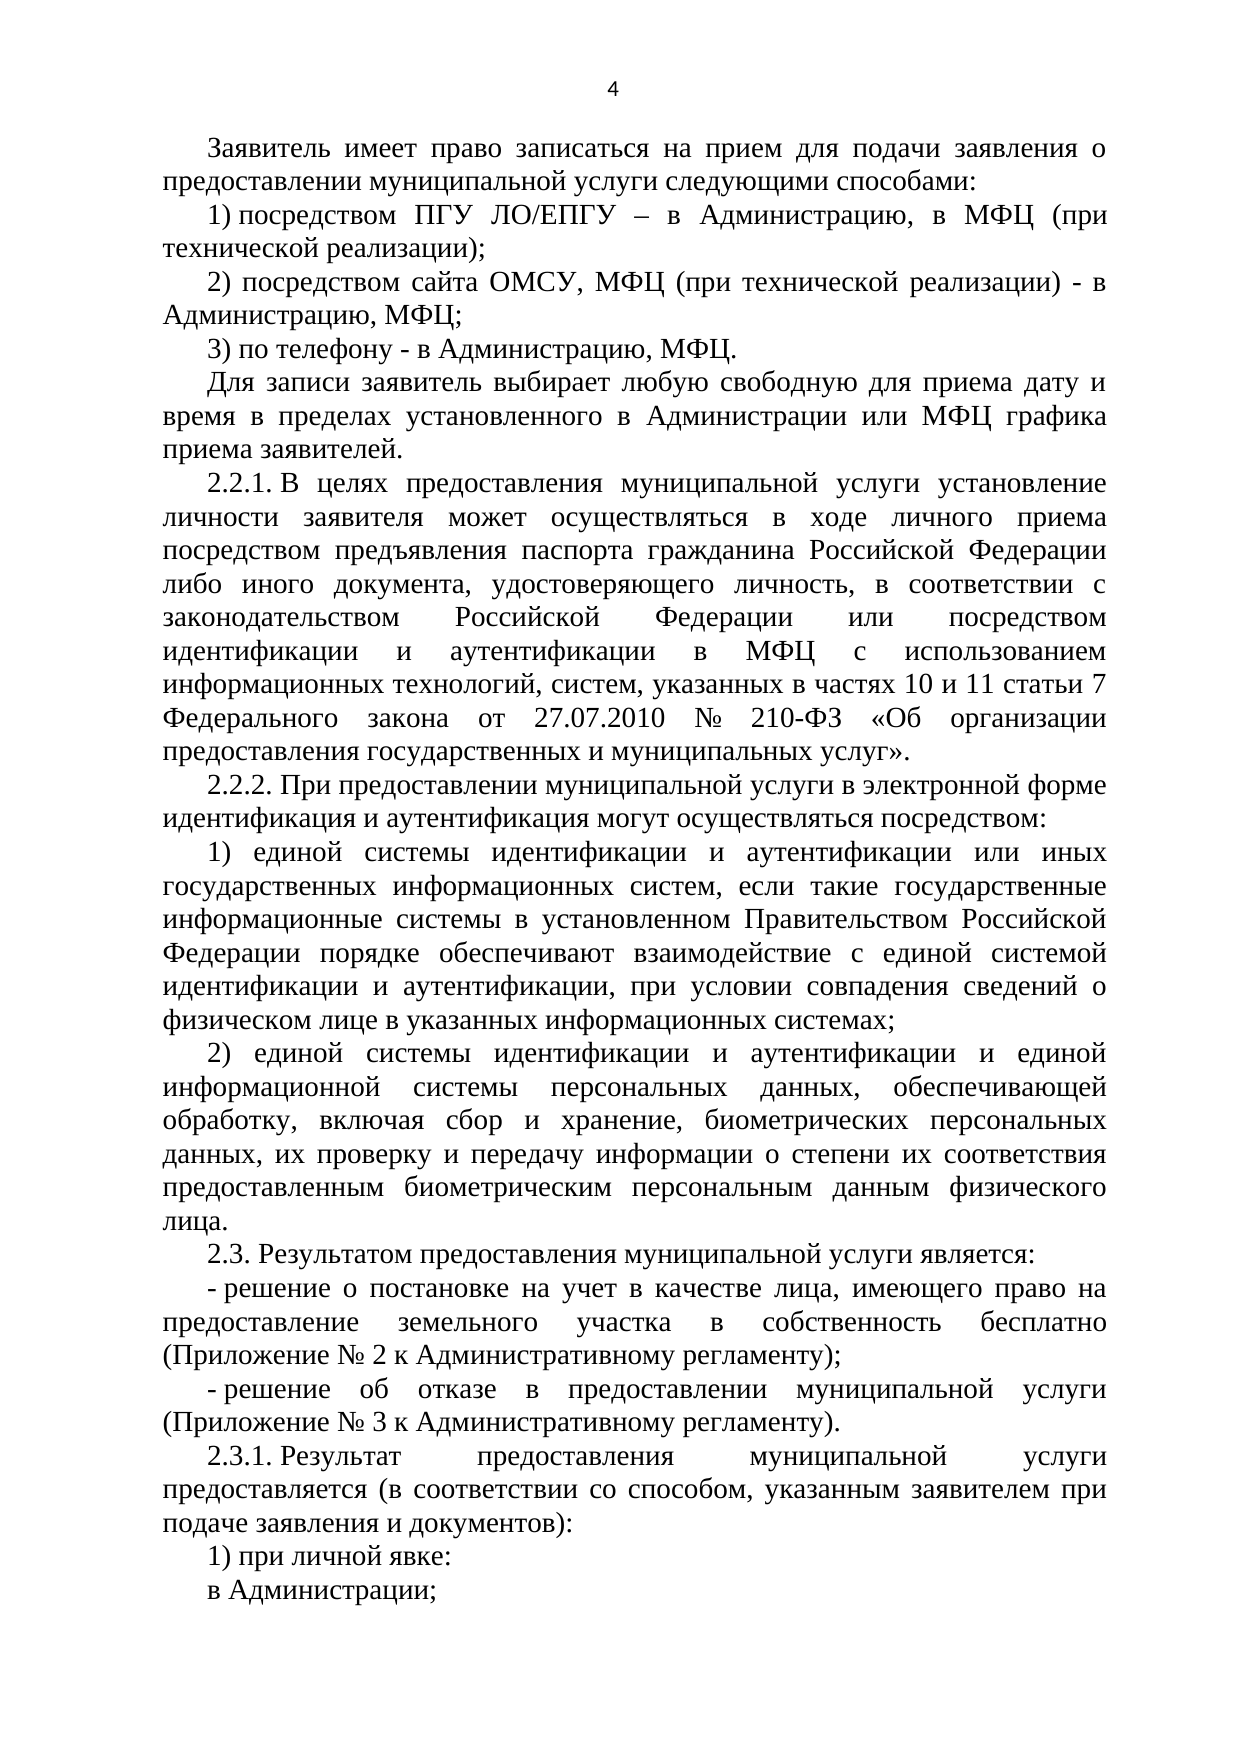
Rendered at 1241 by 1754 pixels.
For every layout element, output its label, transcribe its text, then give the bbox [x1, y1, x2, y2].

text 2.2.1. В целях предоставления муниципальной услуги установление личности заявителя может осуществляться в ходе личного приема посредством предъявления паспорта гражданина Российской Федерации либо иного документа, удостоверяющего личность, в соответствии с законодательством Российской Федерации или посредством идентификации и аутентификации в МФЦ с использованием информационных технологий, систем, указанных в частях 10 и 11 статьи 7 Федерального закона от 27.07.2010 № 210-ФЗ «Об организации предоставления государственных и муниципальных услуг». [162, 465, 1107, 767]
text 2) единой системы идентификации и аутентификации и единой информационной системы персональных данных, обеспечивающей обработку, включая сбор и хранение, биометрических персональных данных, их проверку и передачу информации о степени их соответствия предоставленным биометрическим персональным данным физического лица. [162, 1035, 1107, 1237]
text Заявитель имеет право записаться на прием для подачи заявления о предоставлении муниципальной услуги следующими способами: [162, 130, 1107, 197]
text 2.3. Результатом предоставления муниципальной услуги является: [162, 1237, 1107, 1270]
text 2.3.1. Результат предоставления муниципальной услуги предоставляется (в соответствии со способом, указанным заявителем при подаче заявления и документов): [162, 1438, 1107, 1538]
text в Администрации; [162, 1572, 1107, 1606]
text - решение о постановке на учет в качестве лица, имеющего право на предоставление земельного участка в собственность бесплатно (Приложение № 2 к Административному регламенту); [162, 1270, 1107, 1371]
text 1) единой системы идентификации и аутентификации или иных государственных информационных систем, если такие государственные информационные системы в установленном Правительством Российской Федерации порядке обеспечивают взаимодействие с единой системой идентификации и аутентификации, при условии совпадения сведений о физическом лице в указанных информационных системах; [162, 834, 1107, 1035]
text 3) по телефону - в Администрацию, МФЦ. [162, 331, 1107, 364]
text 2) посредством сайта ОМСУ, МФЦ (при технической реализации) - в Администрацию, МФЦ; [162, 264, 1107, 331]
text 1) посредством ПГУ ЛО/ЕПГУ – в Администрацию, в МФЦ (при технической реализации); [162, 197, 1107, 264]
text 1) при личной явке: [162, 1538, 1107, 1572]
text 2.2.2. При предоставлении муниципальной услуги в электронной форме идентификация и аутентификация могут осуществляться посредством: [162, 767, 1107, 834]
text - решение об отказе в предоставлении муниципальной услуги (Приложение № 3 к Административному регламенту). [162, 1371, 1107, 1438]
text Для записи заявитель выбирает любую свободную для приема дату и время в пределах установленного в Администрации или МФЦ графика приема заявителей. [162, 364, 1107, 465]
